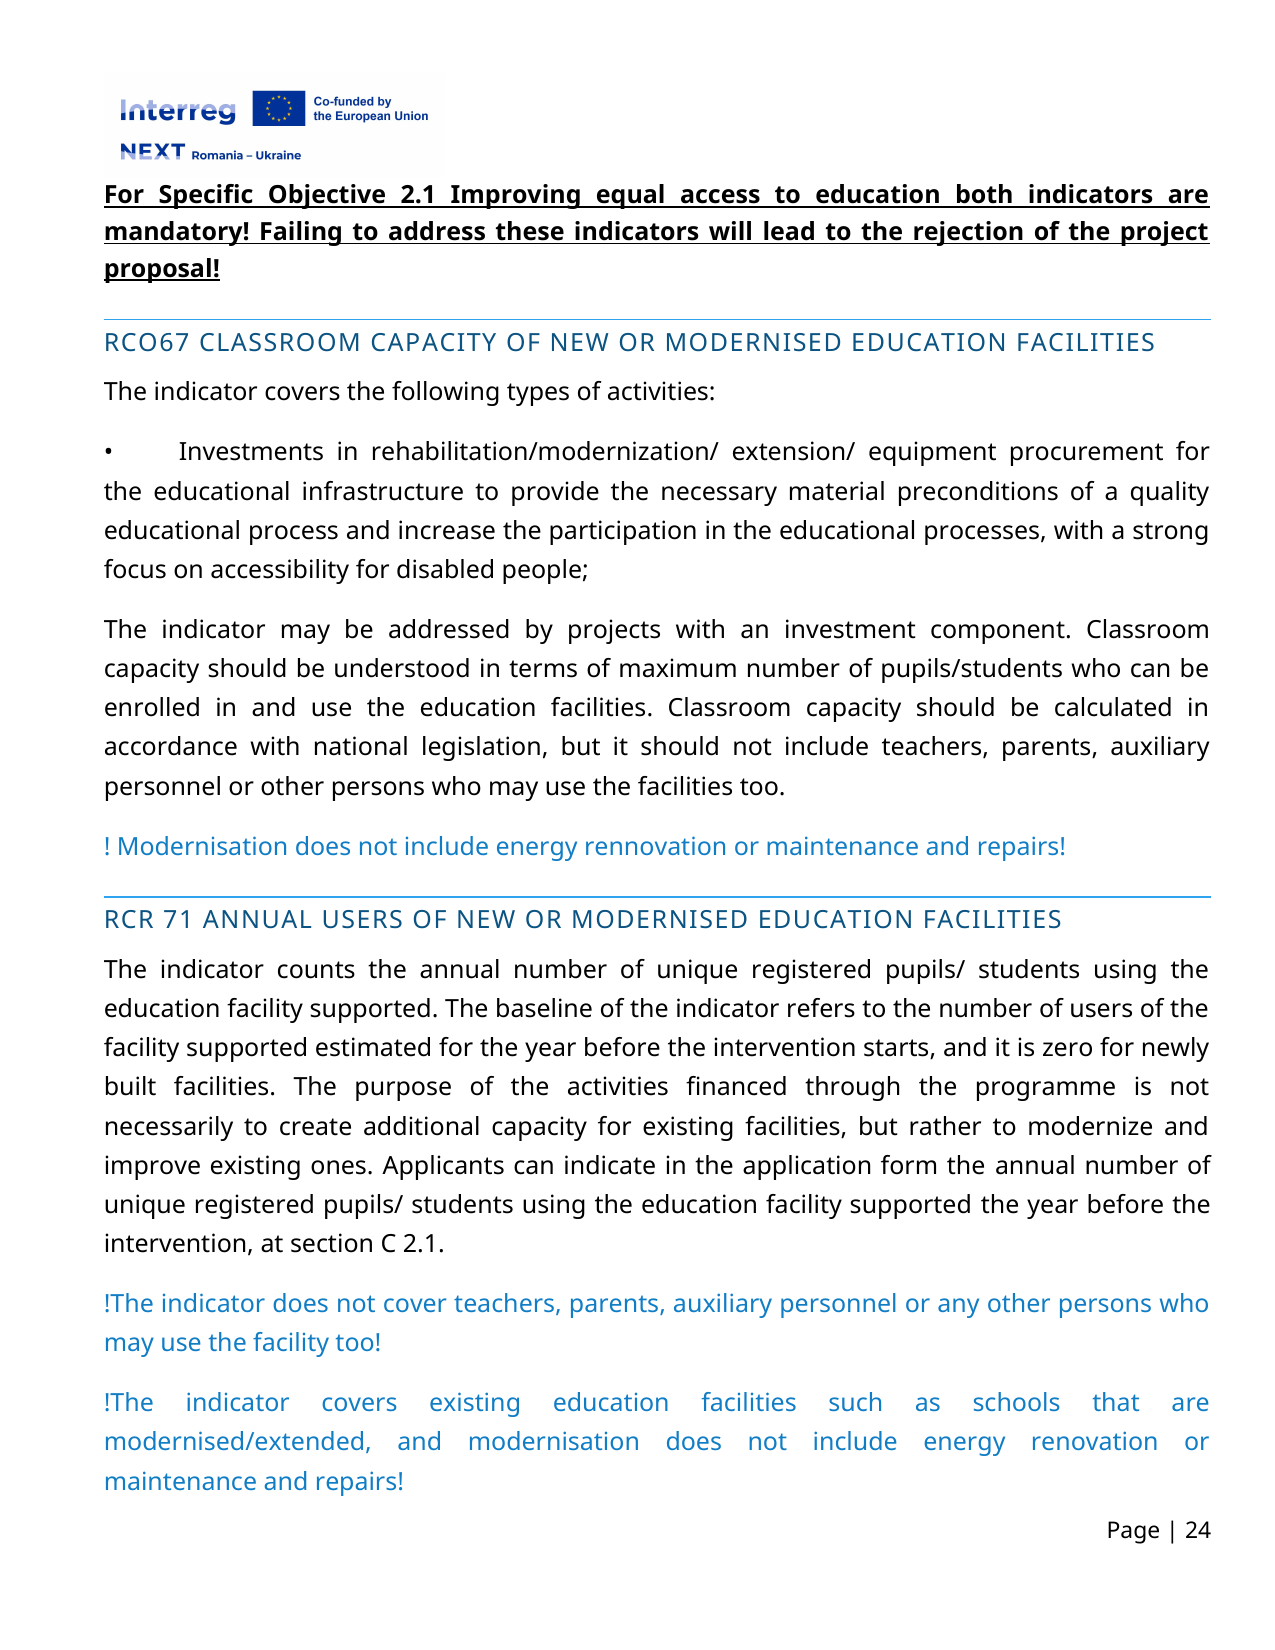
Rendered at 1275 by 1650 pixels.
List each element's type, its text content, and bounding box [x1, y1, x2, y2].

text RCR 71 Annual users of new or modernised education facilities [103, 897, 1211, 936]
text The indicator counts the annual number of unique registered pupils/ students using the education facility supported. The baseline of the indicator refers to the number of users of the facility supported estimated for the year before the intervention starts, and it is zero for newly built facilities. The purpose of the activities financed through the programme is not necessarily to create additional capacity for existing facilities, but rather to modernize and improve existing ones. Applicants can indicate in the application form the annual number of unique registered pupils/ students using the education facility supported the year before the intervention, at section C 2.1. [103, 951, 1211, 1260]
text • Investments in rehabilitation/modernization/ extension/ equipment procurement for the educational infrastructure to provide the necessary material preconditions of a quality educational process and increase the participation in the educational processes, with a strong focus on accessibility for disabled people; [103, 434, 1211, 586]
text ! Modernisation does not include energy rennovation or maintenance and repairs! [103, 828, 1211, 862]
text !The indicator does not cover teachers, parents, auxiliary personnel or any other persons who may use the facility too! [103, 1286, 1211, 1359]
text !The indicator covers existing education facilities such as schools that are modernised/extended, and modernisation does not include energy renovation or maintenance and repairs! [103, 1385, 1211, 1497]
text The indicator covers the following types of activities: [103, 374, 1211, 408]
text The indicator may be addressed by projects with an investment component. Classroom capacity should be understood in terms of maximum number of pupils/students who can be enrolled in and use the education facilities. Classroom capacity should be calculated in accordance with national legislation, but it should not include teachers, parents, auxiliary personnel or other persons who may use the facilities too. [103, 611, 1211, 802]
picture [103, 73, 446, 177]
text RCO67 Classroom capacity of new or modernised education facilities [103, 320, 1211, 358]
text For Specific Objective 2.1 Improving equal access to education both indicators are mandatory! Failing to address these indicators will lead to the rejection of the project proposal! [103, 177, 1211, 285]
